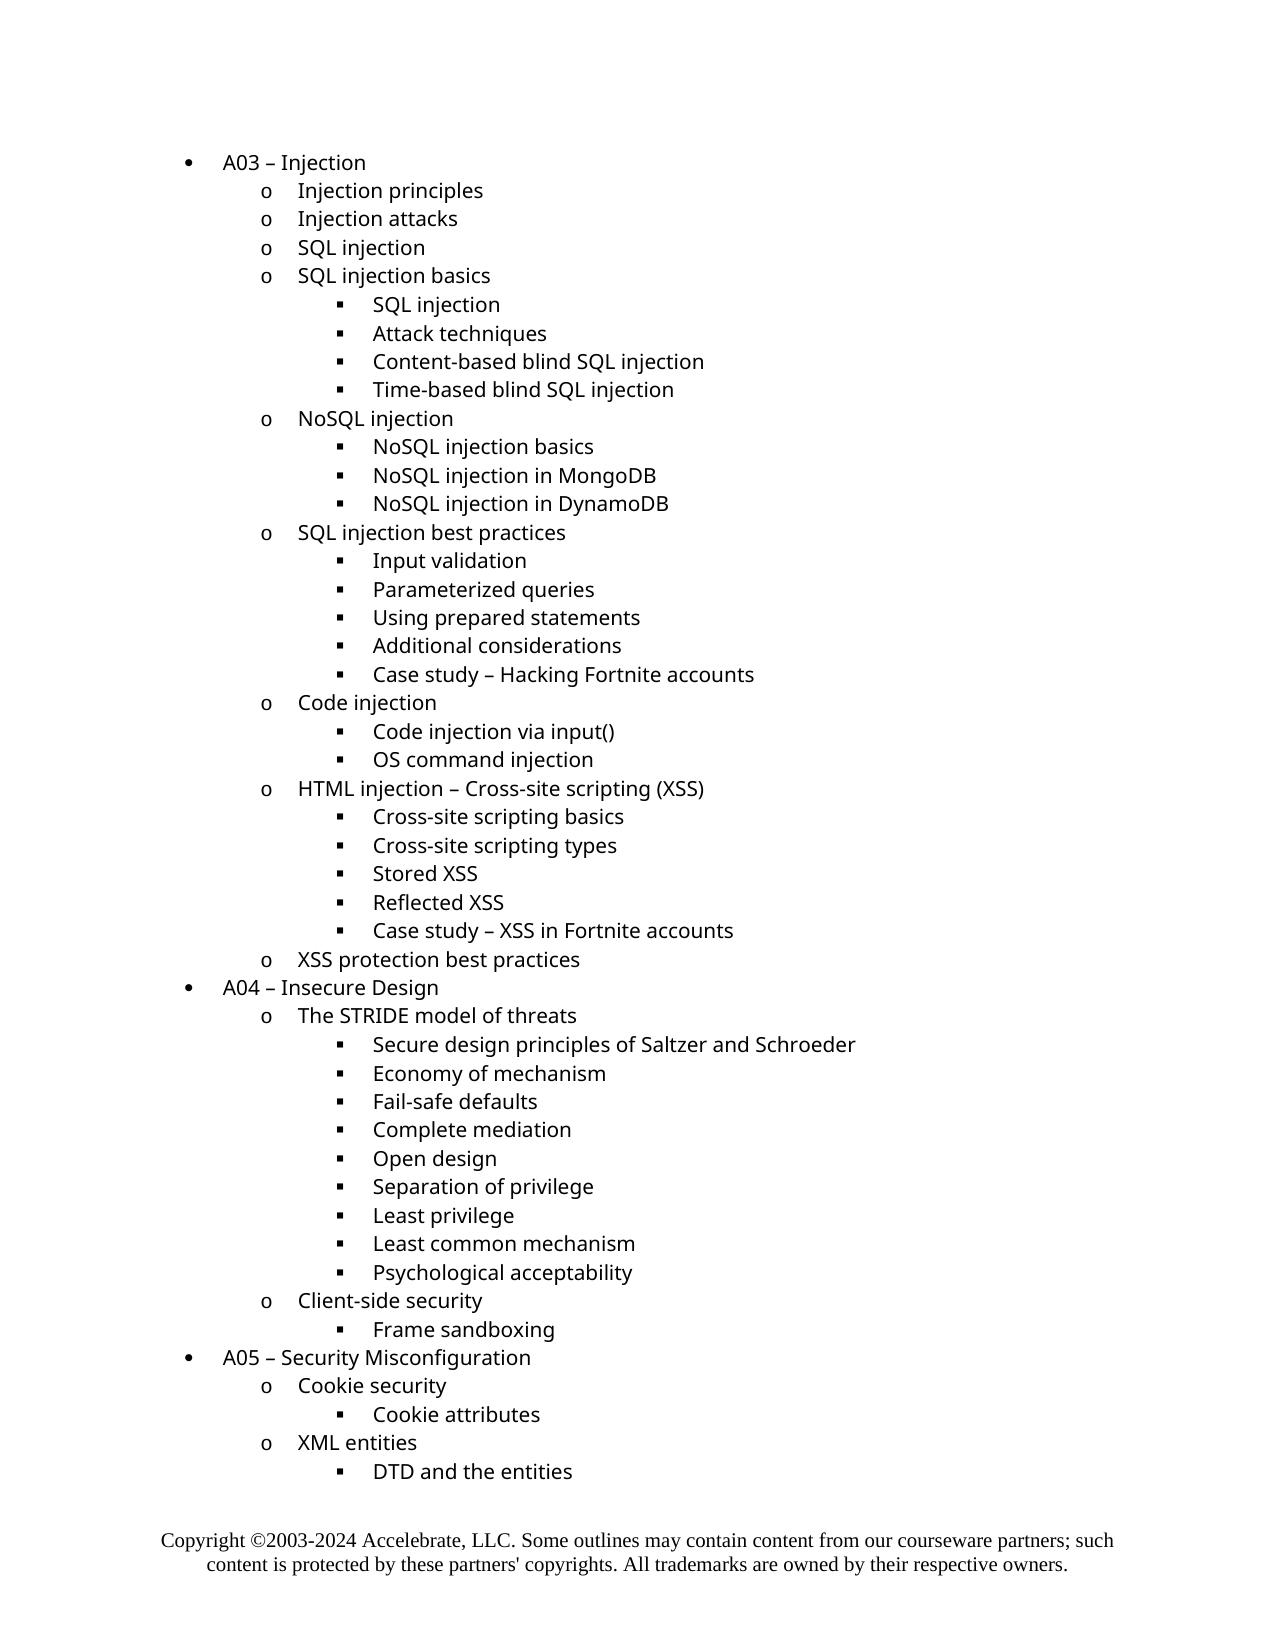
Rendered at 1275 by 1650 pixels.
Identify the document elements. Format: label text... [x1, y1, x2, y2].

list OS command injection [335, 746, 1127, 774]
list A04 – Insecure Design [185, 973, 1127, 1002]
list Case study – Hacking Fortnite accounts [335, 660, 1127, 688]
list Additional considerations [335, 632, 1127, 660]
list Injection principles [260, 176, 1127, 204]
list Time-based blind SQL injection [335, 376, 1127, 404]
list Using prepared statements [335, 603, 1127, 632]
list Complete mediation [335, 1116, 1127, 1144]
list XSS protection best practices [260, 945, 1127, 973]
list Injection attacks [260, 204, 1127, 233]
list NoSQL injection in MongoDB [335, 461, 1127, 489]
list Cross-site scripting basics [335, 802, 1127, 831]
list SQL injection [335, 290, 1127, 319]
list Cross-site scripting types [335, 831, 1127, 859]
list Parameterized queries [335, 575, 1127, 603]
list Economy of mechanism [335, 1059, 1127, 1087]
list Secure design principles of Saltzer and Schroeder [335, 1030, 1127, 1059]
list Least common mechanism [335, 1229, 1127, 1258]
list Fail-safe defaults [335, 1087, 1127, 1116]
list The STRIDE model of threats [260, 1002, 1127, 1030]
list Open design [335, 1144, 1127, 1172]
list Content-based blind SQL injection [335, 347, 1127, 376]
list NoSQL injection [260, 404, 1127, 432]
list Code injection [260, 688, 1127, 717]
list DTD and the entities [335, 1457, 1127, 1486]
list Attack techniques [335, 319, 1127, 347]
list Input validation [335, 546, 1127, 575]
list A05 – Security Misconfiguration [185, 1343, 1127, 1372]
list Cookie attributes [335, 1400, 1127, 1428]
list Psychological acceptability [335, 1258, 1127, 1286]
list Case study – XSS in Fortnite accounts [335, 916, 1127, 945]
list HTML injection – Cross-site scripting (XSS) [260, 774, 1127, 802]
list SQL injection [260, 233, 1127, 262]
list Separation of privilege [335, 1172, 1127, 1201]
list Frame sandboxing [335, 1315, 1127, 1343]
list NoSQL injection in DynamoDB [335, 489, 1127, 518]
list XML entities [260, 1428, 1127, 1457]
list Code injection via input() [335, 717, 1127, 746]
list SQL injection best practices [260, 518, 1127, 546]
list NoSQL injection basics [335, 432, 1127, 461]
list Reflected XSS [335, 888, 1127, 916]
list Client-side security [260, 1286, 1127, 1315]
list Stored XSS [335, 859, 1127, 888]
list Cookie security [260, 1372, 1127, 1400]
list A03 – Injection [185, 148, 1127, 176]
list SQL injection basics [260, 262, 1127, 290]
list Least privilege [335, 1201, 1127, 1229]
